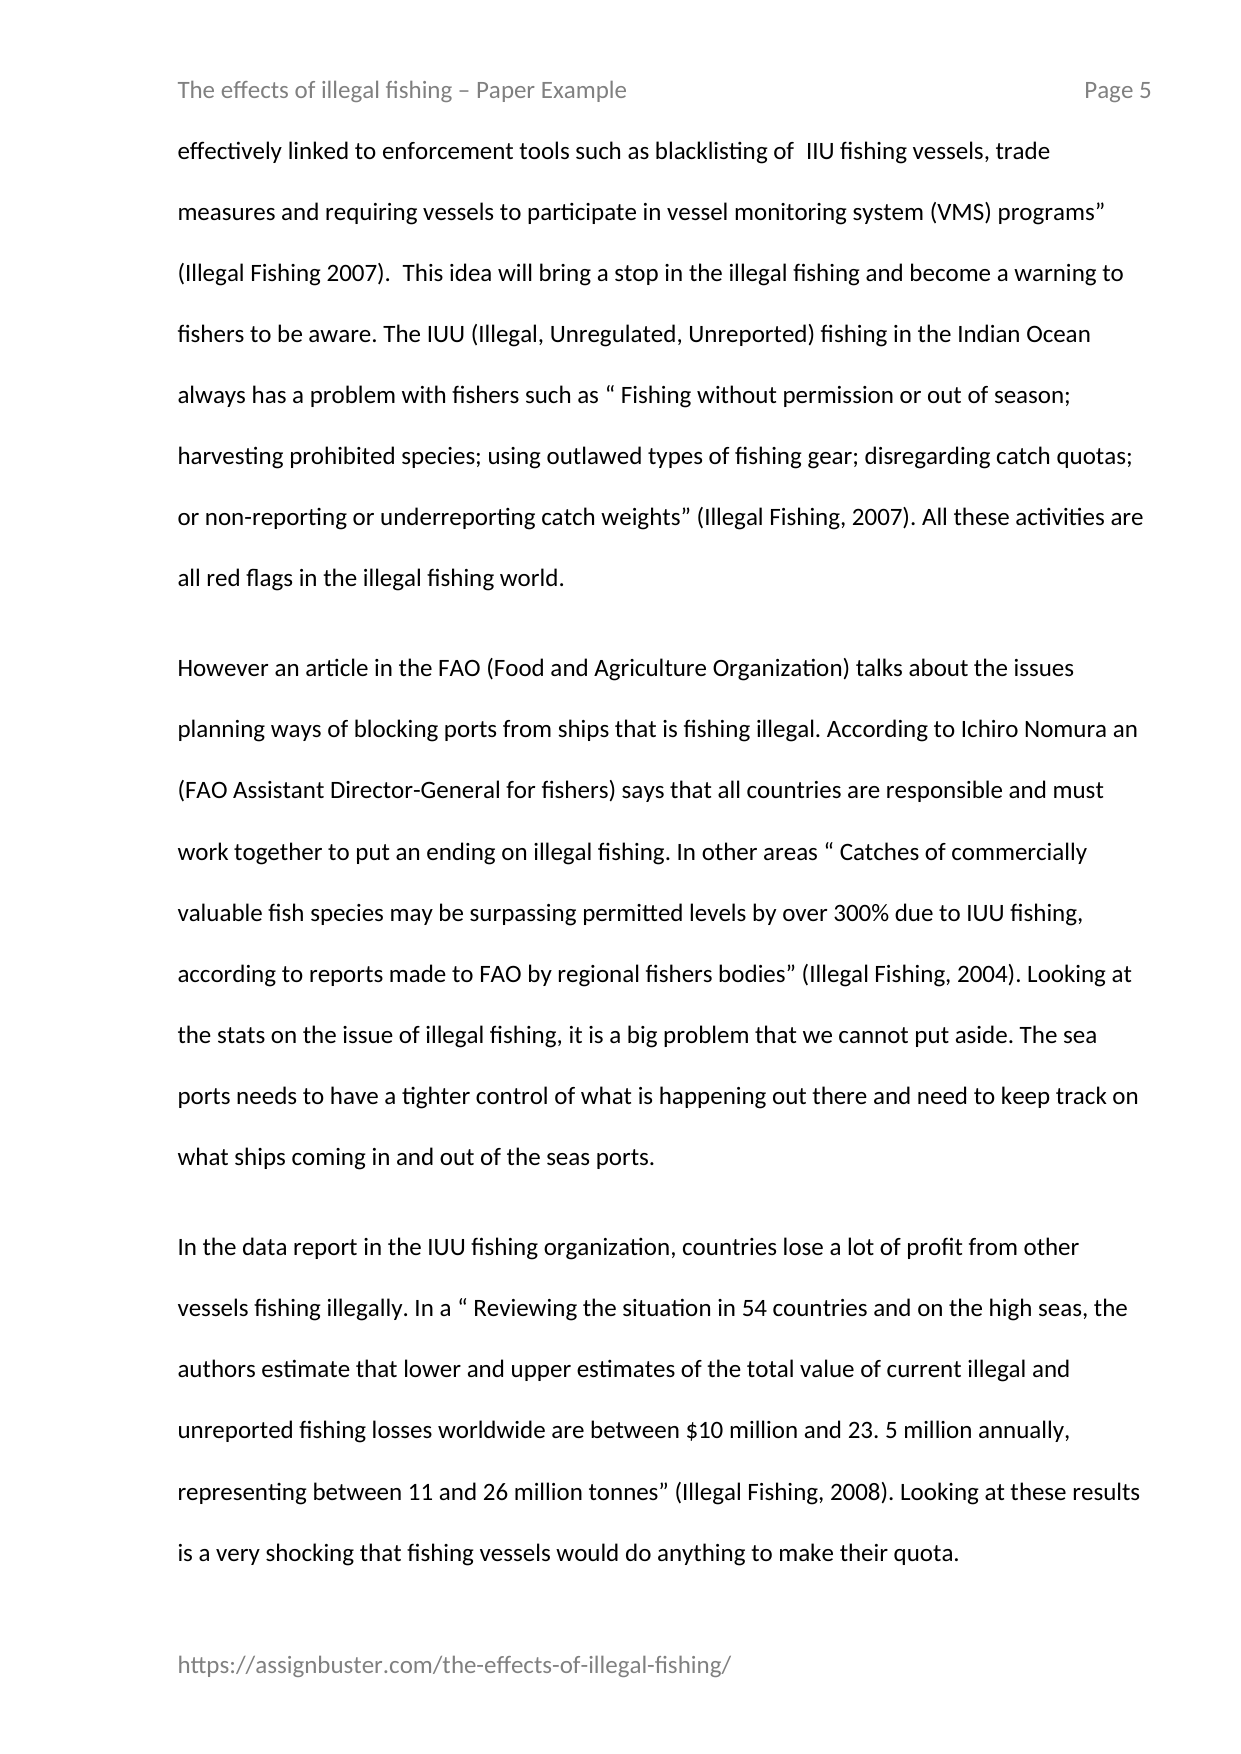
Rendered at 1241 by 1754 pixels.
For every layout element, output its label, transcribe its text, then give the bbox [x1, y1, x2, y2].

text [177, 135, 1152, 593]
text However an article in the FAO (Food and Agriculture Organization) talks about the issues planning ways of blocking ports from ships that is fishing illegal. According to Ichiro Nomura an (FAO Assistant Director-General for fishers) says that all countries are responsible and must work together to put an ending on illegal fishing. In other areas “ Catches of commercially valuable fish species may be surpassing permitted levels by over 300% due to IUU fishing, according to reports made to FAO by regional fishers bodies” (Illegal Fishing, 2004). Looking at the stats on the issue of illegal fishing, it is a big problem that we cannot put aside. The sea ports needs to have a tighter control of what is happening out there and need to keep track on what ships coming in and out of the seas ports. [177, 653, 1152, 1171]
text In the data report in the IUU fishing organization, countries lose a lot of profit from other vessels fishing illegally. In a “ Reviewing the situation in 54 countries and on the high seas, the authors estimate that lower and upper estimates of the total value of current illegal and unreported fishing losses worldwide are between $10 million and 23. 5 million annually, representing between 11 and 26 million tonnes” (Illegal Fishing, 2008). Looking at these results is a very shocking that fishing vessels would do anything to make their quota. [177, 1231, 1152, 1567]
